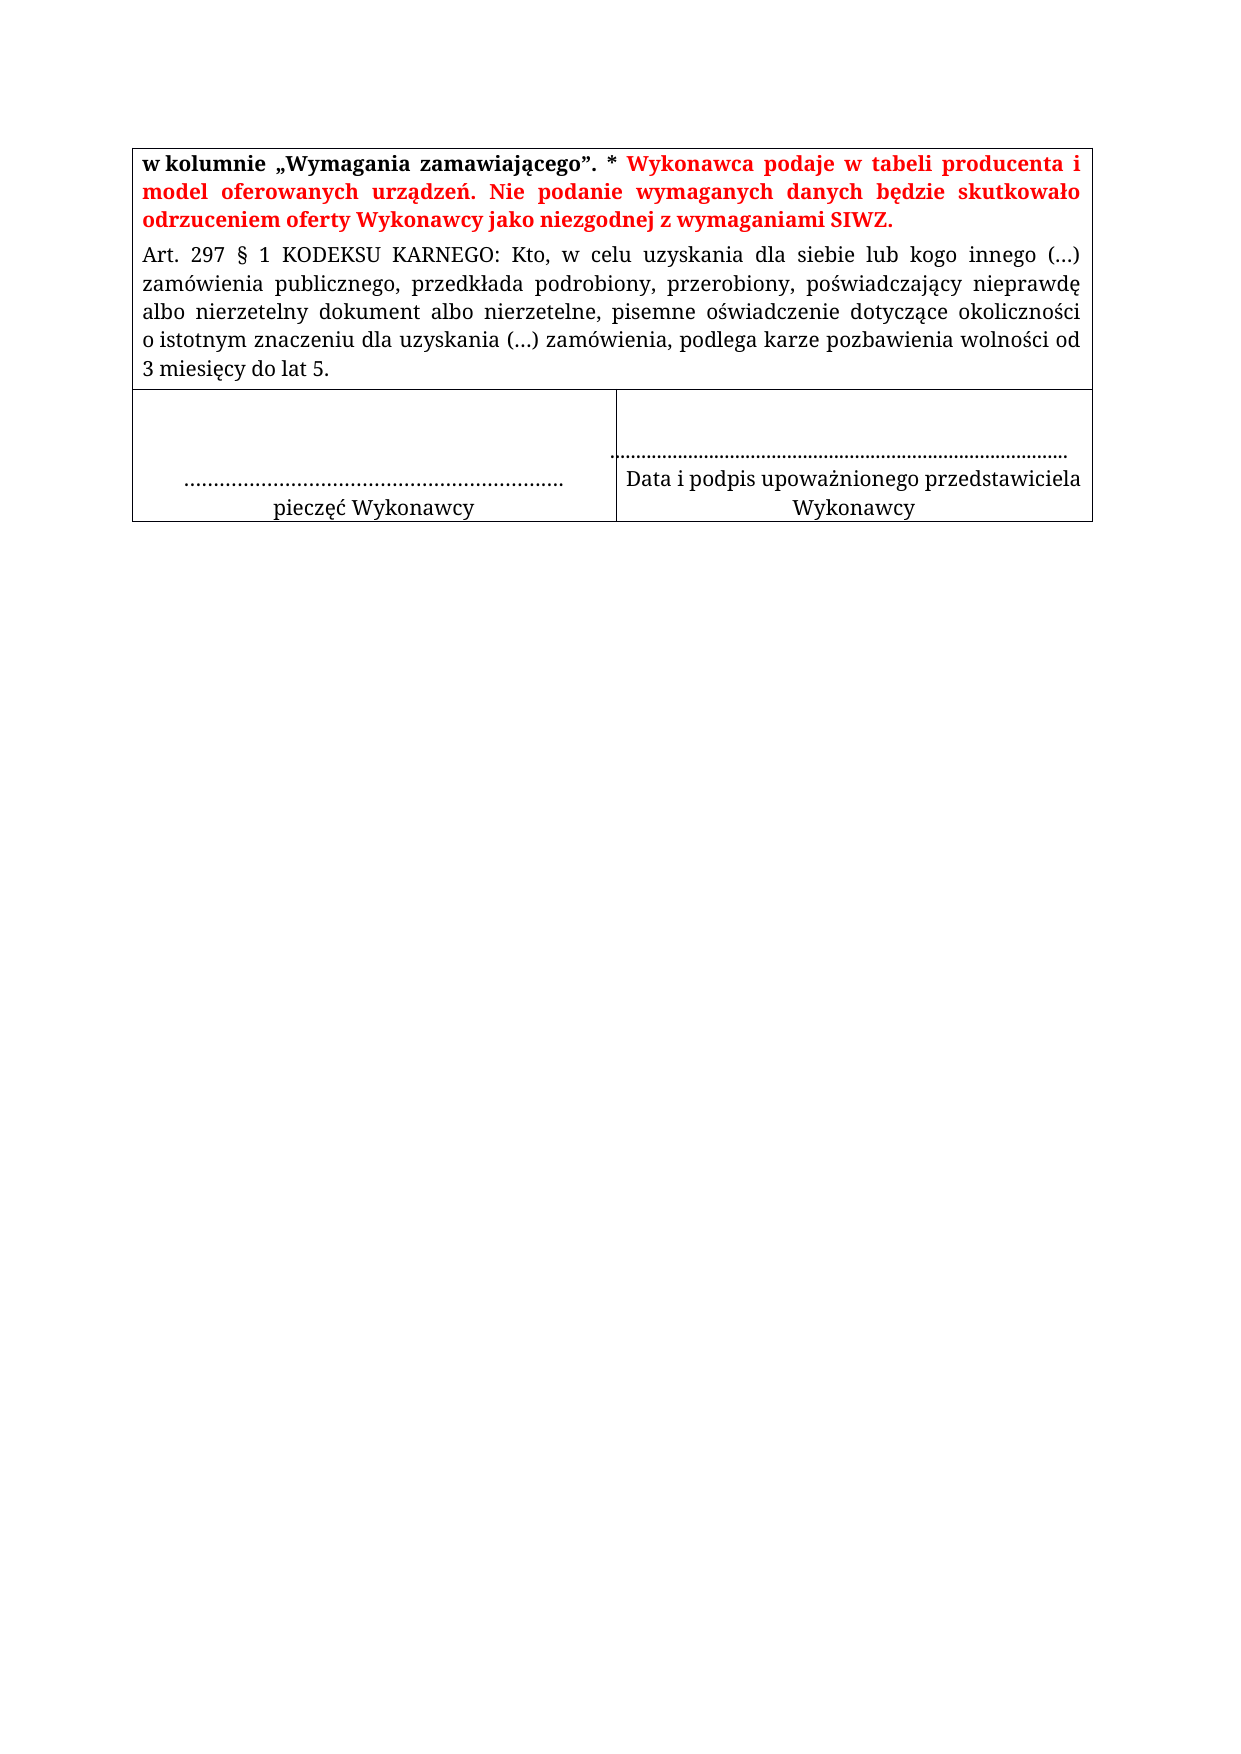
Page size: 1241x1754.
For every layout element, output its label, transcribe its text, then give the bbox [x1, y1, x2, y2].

table_cell ........................................................................................ Data i podpis upoważnionego przedstawiciela Wykonawcy [617, 390, 1092, 521]
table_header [133, 149, 1092, 389]
table_cell ………………………………………………………. pieczęć Wykonawcy [133, 390, 616, 521]
